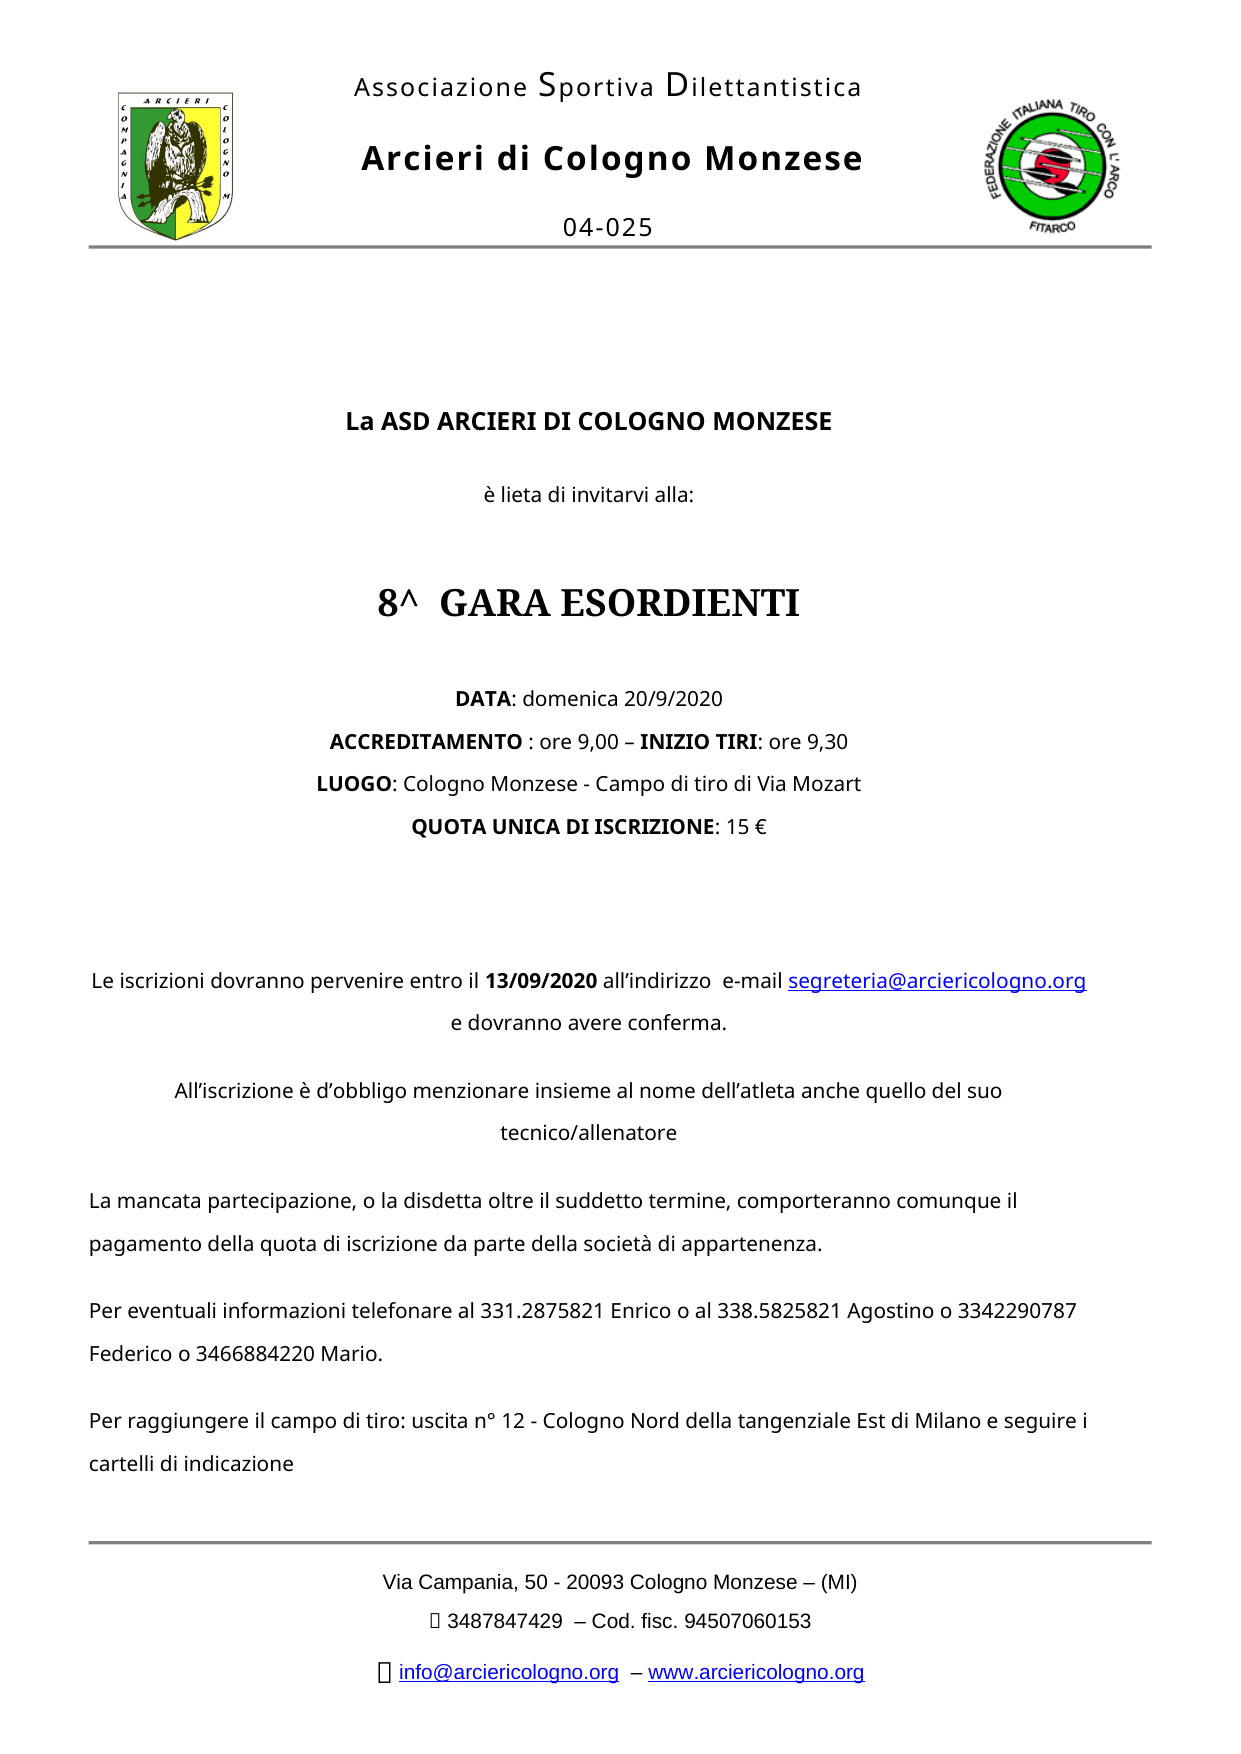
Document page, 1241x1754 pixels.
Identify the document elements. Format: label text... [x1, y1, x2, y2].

text Per eventuali informazioni telefonare al 331.2875821 Enrico o al 338.5825821 Agostino o 3342290787 Federico o 3466884220 Mario. [89, 1296, 1089, 1367]
text All’iscrizione è d’obbligo menzionare insieme al nome dell’atleta anche quello del suo tecnico/allenatore [89, 1076, 1089, 1147]
text La ASD ARCIERI DI COLOGNO MONZESE [89, 404, 1089, 438]
picture [117, 92, 234, 242]
text La mancata partecipazione, o la disdetta oltre il suddetto termine, comporteranno comunque il pagamento della quota di iscrizione da parte della società di appartenenza. [89, 1186, 1089, 1257]
text è lieta di invitarvi alla: 8^ GARA ESORDIENTI DATA: domenica 20/9/2020 ACCREDITAMENTO : ore 9,00 – INIZIO TIRI: ore 9,30 LUOGO: Cologno Monzese - Campo di tiro di Via Mozart QUOTA UNICA DI ISCRIZIONE: 15 € [89, 480, 1089, 884]
text Per raggiungere il campo di tiro: uscita n° 12 - Cologno Nord della tangenziale Est di Milano e seguire i cartelli di indicazione [89, 1407, 1089, 1521]
picture [981, 95, 1124, 238]
text Le iscrizioni dovranno pervenire entro il 13/09/2020 all’indirizzo e-mail segreteria@arciericologno.org e dovranno avere conferma. [89, 923, 1089, 1037]
